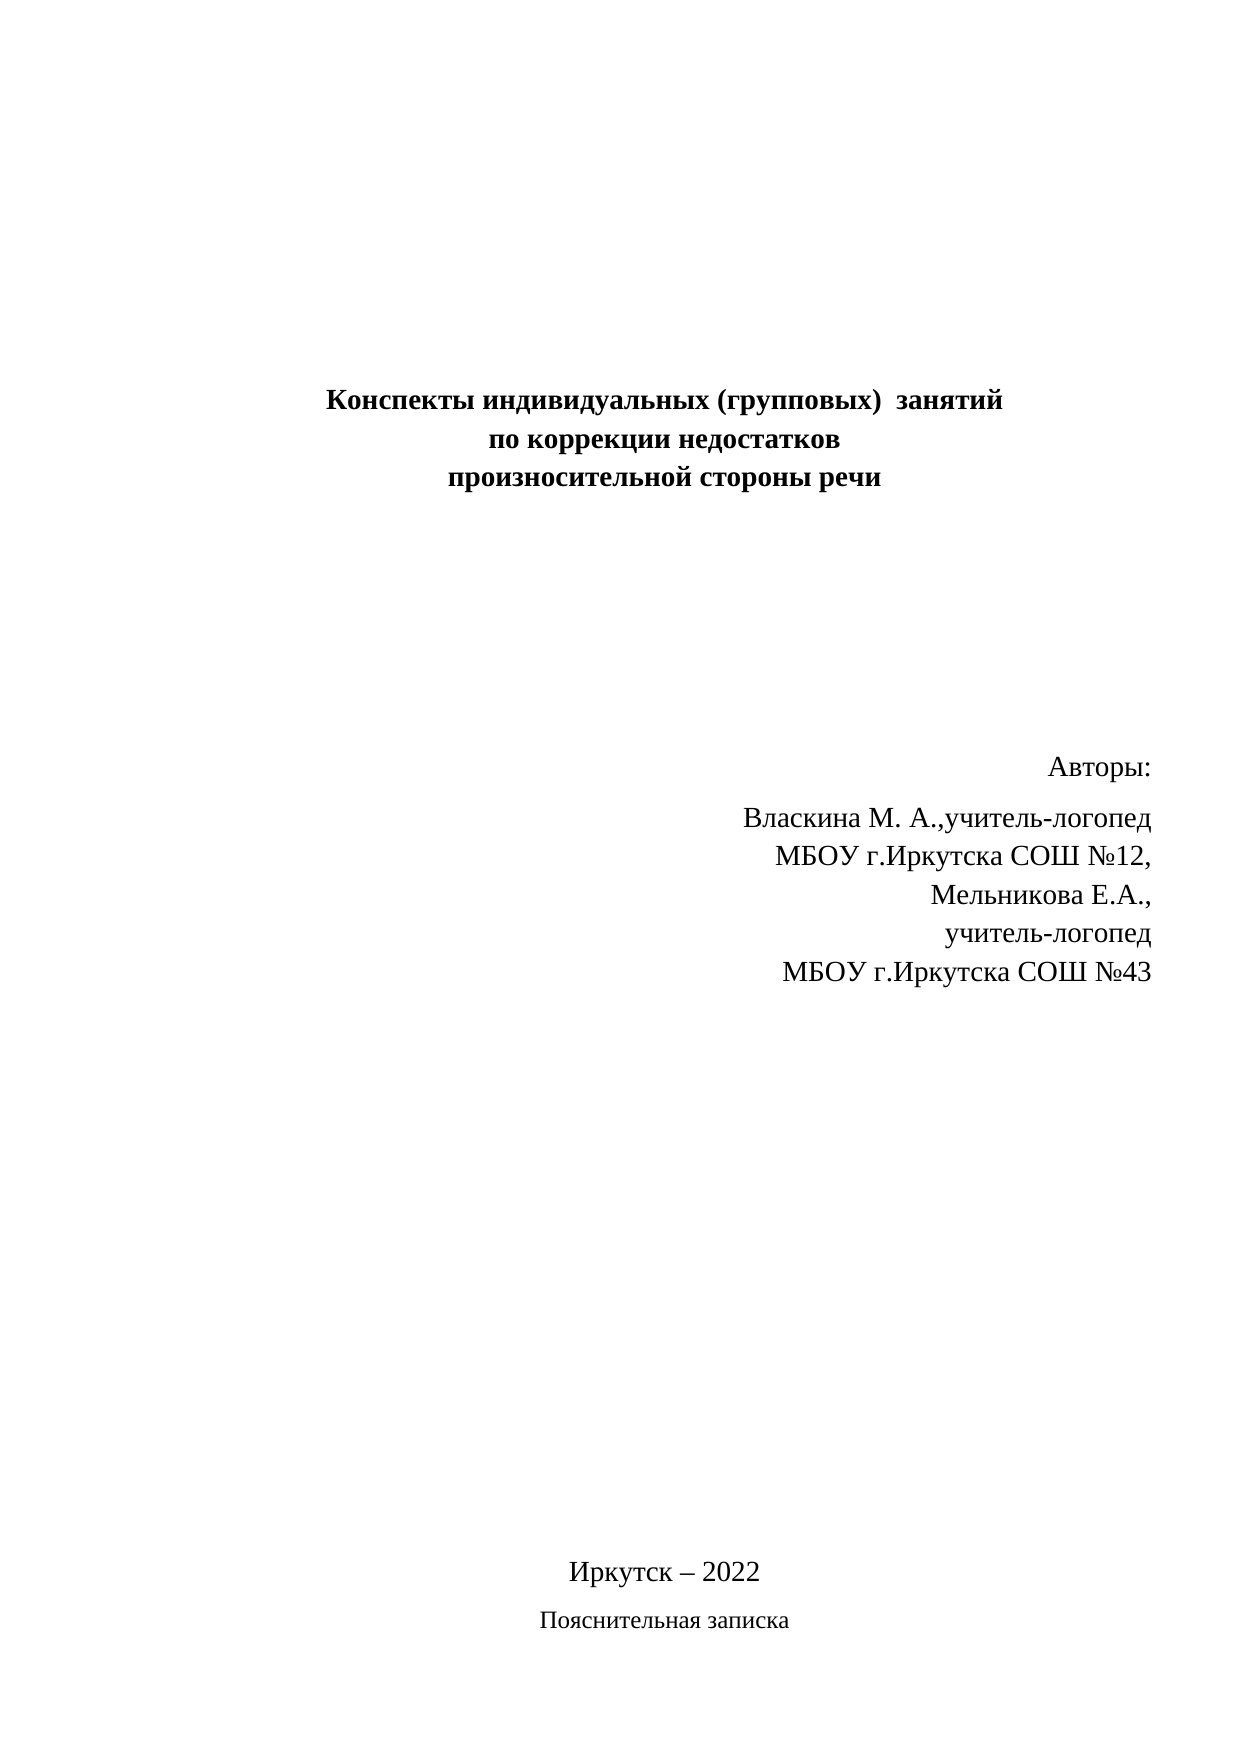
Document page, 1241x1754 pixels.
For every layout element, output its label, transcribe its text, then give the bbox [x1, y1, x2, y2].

text Авторы: [177, 749, 1152, 783]
text учитель-логопед [177, 915, 1152, 949]
text Иркутск – 2022 [177, 1554, 1152, 1588]
text Пояснительная записка [177, 1605, 1152, 1634]
text по коррекции недостатков [177, 421, 1152, 454]
text произносительной стороны речи [177, 459, 1152, 493]
text МБОУ г.Иркутска СОШ №43 [177, 954, 1152, 987]
text МБОУ г.Иркутска СОШ №12, [177, 838, 1152, 872]
text Конспекты индивидуальных (групповых) занятий [177, 382, 1152, 416]
text Мельникова Е.А., [177, 877, 1152, 910]
text Власкина М. А.,учитель-логопед [177, 800, 1152, 833]
